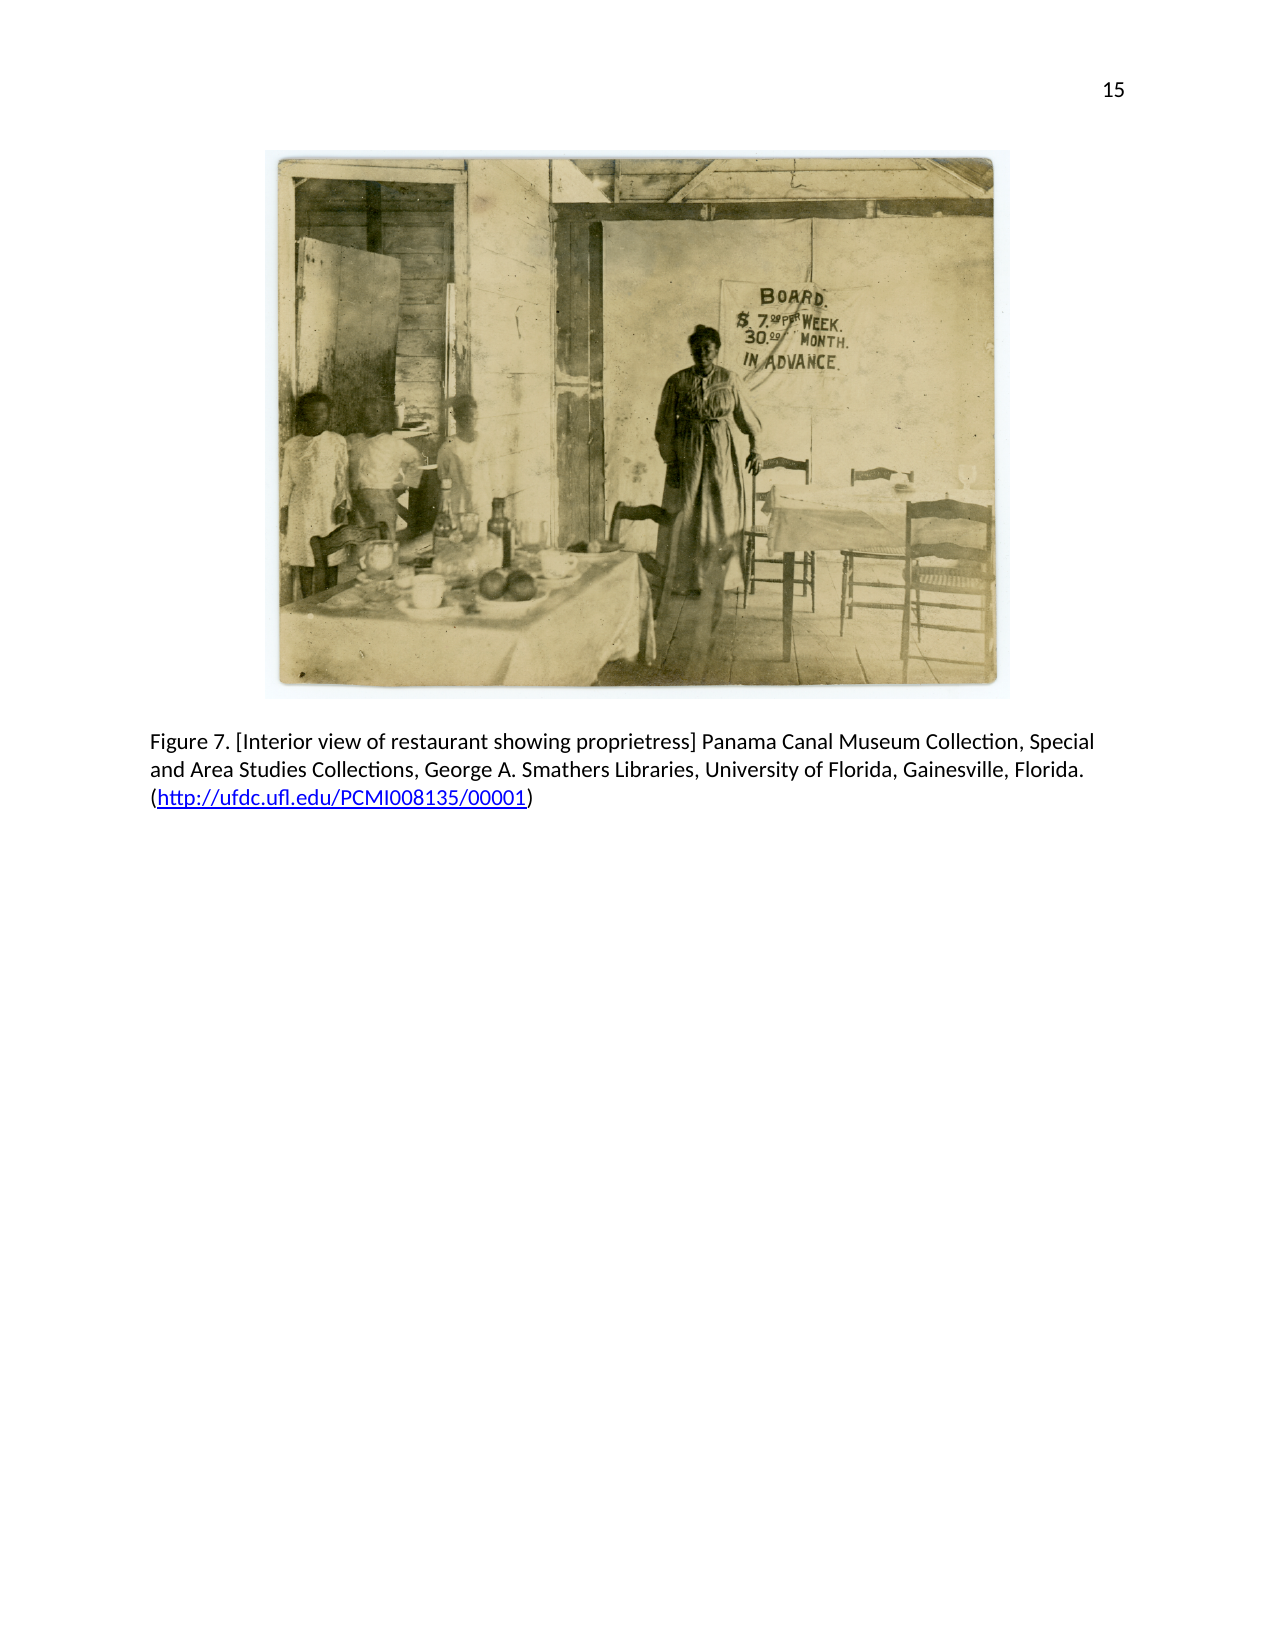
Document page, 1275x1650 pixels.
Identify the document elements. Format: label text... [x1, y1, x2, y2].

text (http://ufdc.ufl.edu/PCMI008135/00001) [150, 783, 1125, 811]
text Figure 7. [Interior view of restaurant showing proprietress] Panama Canal Museum Collection, Special and Area Studies Collections, George A. Smathers Libraries, University of Florida, Gainesville, Florida. [150, 727, 1125, 783]
picture [265, 150, 1010, 699]
